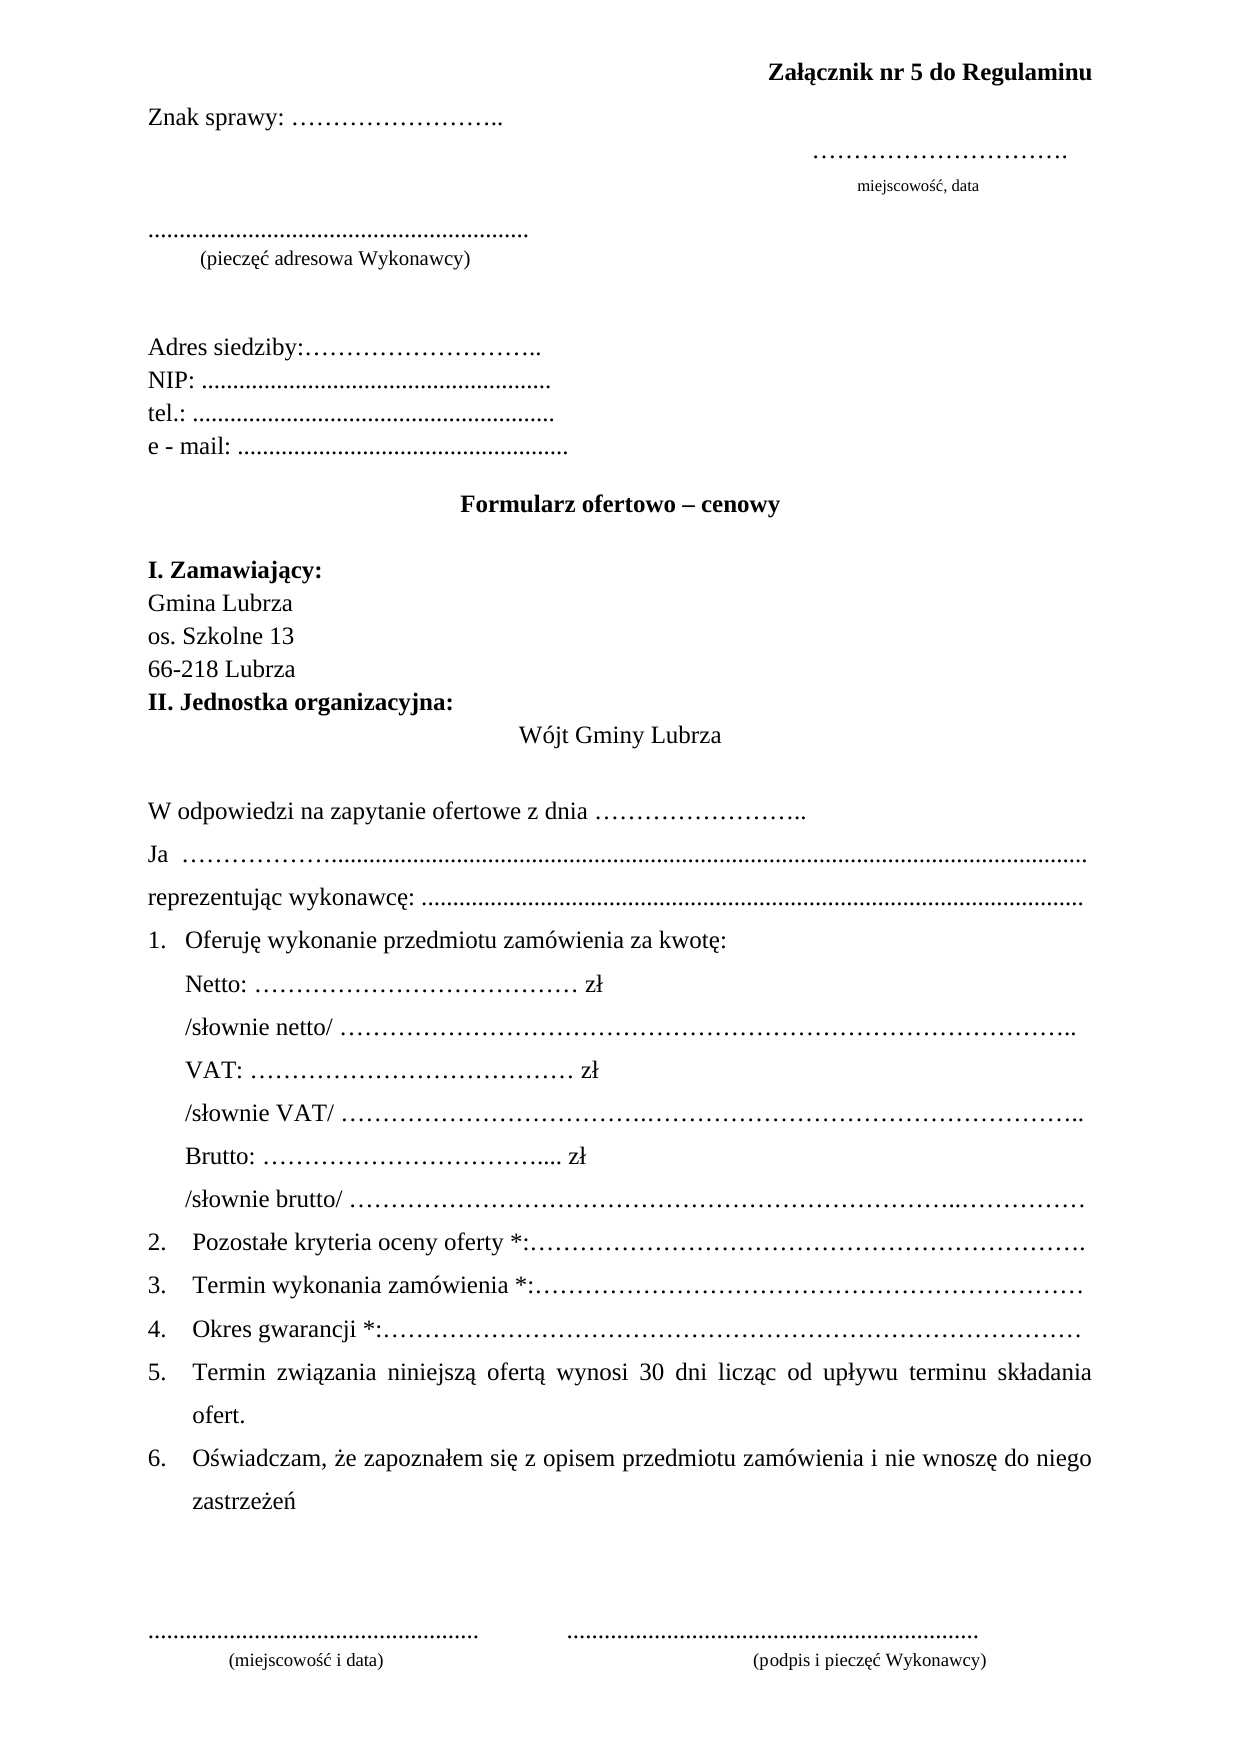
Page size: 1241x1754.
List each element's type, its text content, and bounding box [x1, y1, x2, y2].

list Pozostałe kryteria oceny oferty *:…………………………………………………………. [148, 1227, 1093, 1256]
list Oferuję wykonanie przedmiotu zamówienia za kwotę: [148, 926, 1090, 954]
text Wójt Gminy Lubrza [148, 720, 1093, 749]
list Oświadczam, że zapoznałem się z opisem przedmiotu zamówienia i nie wnoszę do niego zastrzeżeń [148, 1443, 1093, 1515]
text e - mail: ..................................................... [148, 431, 1093, 460]
text Załącznik nr 5 do Regulaminu [148, 57, 1093, 86]
text ..................................................... .................................................................. [148, 1616, 1093, 1644]
subtitle NIP: ........................................................ [148, 365, 1093, 394]
text tel.: .......................................................... [148, 398, 1093, 427]
text ............................................................. (pieczęć adresowa Wykonawcy) [148, 214, 1093, 270]
text Gmina Lubrza os. Szkolne 13 66-218 Lubrza [148, 588, 1093, 683]
text reprezentując wykonawcę: .......................................................................................................... [148, 882, 1093, 911]
list Okres gwarancji *:………………………………………………………………………… [148, 1314, 1093, 1342]
list Termin wykonania zamówienia *:………………………………………………………… [148, 1271, 1093, 1299]
text Brutto: …………………………….... zł [148, 1141, 1090, 1170]
text Ja ………………......................................................................................................................... [148, 839, 1093, 868]
text II. Jednostka organizacyjna: [148, 687, 1093, 716]
text (miejscowość i data) (podpis i pieczęć Wykonawcy) [185, 1649, 1093, 1670]
subtitle Formularz ofertowo – cenowy [148, 489, 1093, 518]
text Adres siedziby:……………………….. [148, 332, 1093, 361]
text /słownie brutto/ ………………………………………………………………..…………… [148, 1184, 1090, 1213]
list Termin związania niniejszą ofertą wynosi 30 dni licząc od upływu terminu składania ofert. [148, 1357, 1093, 1429]
text W odpowiedzi na zapytanie ofertowe z dnia …………………….. [148, 796, 1093, 825]
text I. Zamawiający: [148, 555, 1093, 584]
text Znak sprawy: …………………….. …………………………. miejscowość, data [148, 102, 1093, 197]
text Netto: ………………………………… zł [148, 969, 1090, 997]
text VAT: ………………………………… zł [148, 1055, 1090, 1084]
text /słownie VAT/ ……………………………….…………………………………………….. [148, 1098, 1090, 1127]
text /słownie netto/ …………………………………………………………………………….. [148, 1012, 1090, 1041]
